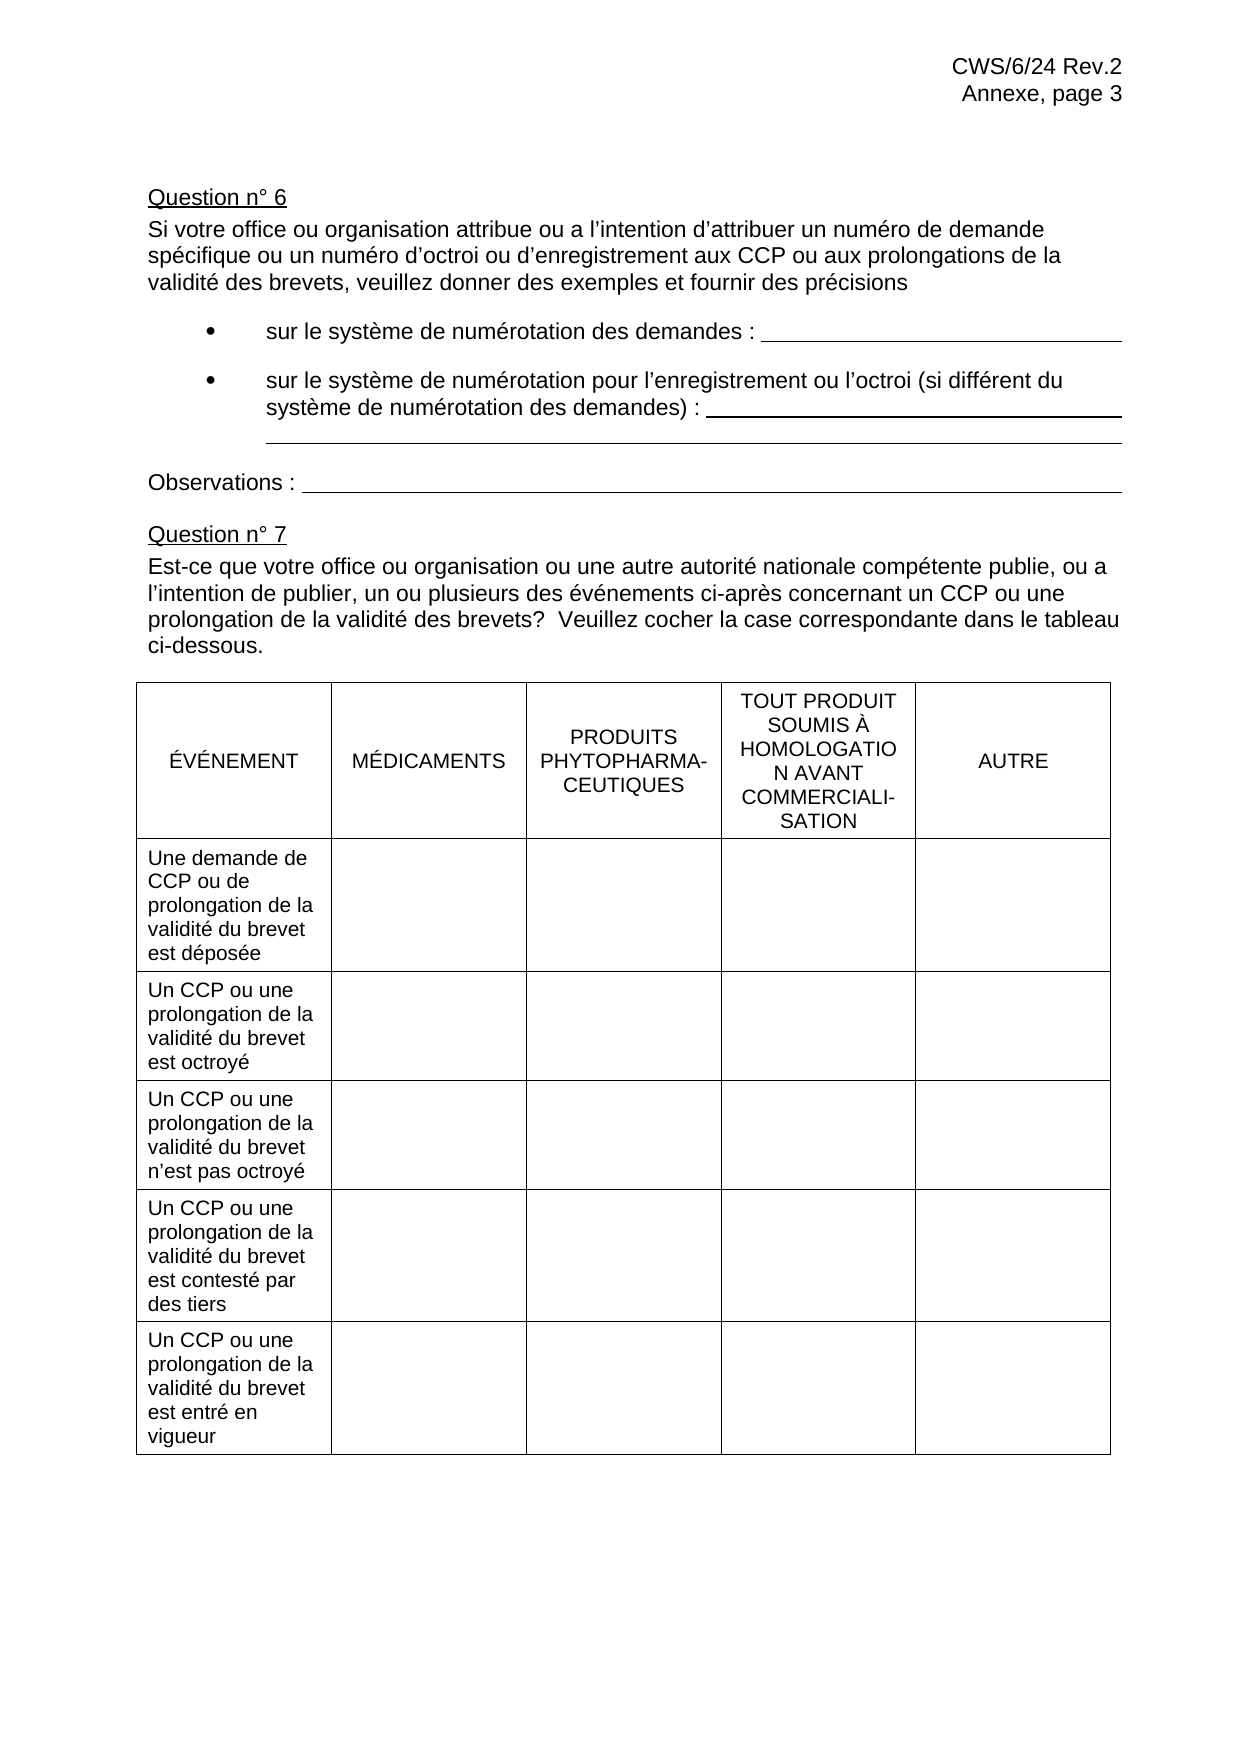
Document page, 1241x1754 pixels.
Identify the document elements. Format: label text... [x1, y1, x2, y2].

table_header ÉVÉNEMENT [137, 683, 331, 838]
table_cell [722, 972, 915, 1080]
table_cell [916, 839, 1110, 971]
table_cell [722, 1322, 915, 1454]
table_cell Une demande de CCP ou de prolongation de la validité du brevet est déposée [137, 839, 331, 971]
table_header PRODUITS PHYTOPHARMA-CEUTIQUES [527, 683, 721, 838]
table_cell [916, 1081, 1110, 1188]
table_cell [527, 972, 721, 1080]
table_cell [527, 839, 721, 971]
table_cell [527, 1081, 721, 1188]
table_header MÉDICAMENTS [332, 683, 526, 838]
table_cell [332, 1081, 526, 1188]
table_cell Un CCP ou une prolongation de la validité du brevet est octroyé [137, 972, 331, 1080]
table_cell Un CCP ou une prolongation de la validité du brevet est contesté par des tiers [137, 1190, 331, 1321]
text Si votre office ou organisation attribue ou a l’intention d’attribuer un numéro de demande spécifique ou un numéro d’octroi ou d’enregistrement aux CCP ou aux prolongations de la validité des brevets, veuillez donner des exemples et fournir des précisions [148, 216, 1122, 295]
table_cell [527, 1322, 721, 1454]
text Observations : [148, 469, 1122, 496]
table_cell [332, 1190, 526, 1321]
table_cell [527, 1190, 721, 1321]
list sur le système de numérotation pour l’enregistrement ou l’octroi (si différent du système de numérotation des demandes) : [207, 367, 1122, 446]
table_cell Un CCP ou une prolongation de la validité du brevet est entré en vigueur [137, 1322, 331, 1454]
table_header AUTRE [916, 683, 1110, 838]
table_header TOUT PRODUIT SOUMIS À HOMOLOGATION AVANT COMMERCIALI-SATION [722, 683, 915, 838]
subtitle Question n° 7 [148, 521, 1122, 547]
subtitle Question n° 6 [148, 183, 1122, 210]
text Est-ce que votre office ou organisation ou une autre autorité nationale compétente publie, ou a l’intention de publier, un ou plusieurs des événements ci-après concernant un CCP ou une prolongation de la validité des brevets? Veuillez cocher la case correspondante dans le tableau ci-dessous. [148, 553, 1122, 659]
table_cell [722, 1081, 915, 1188]
table_cell [916, 1190, 1110, 1321]
table_cell [722, 839, 915, 971]
table_cell [916, 972, 1110, 1080]
table_cell Un CCP ou une prolongation de la validité du brevet n’est pas octroyé [137, 1081, 331, 1188]
table_cell [916, 1322, 1110, 1454]
table_cell [722, 1190, 915, 1321]
list sur le système de numérotation des demandes : [207, 318, 1122, 344]
table_cell [332, 1322, 526, 1454]
table_cell [332, 972, 526, 1080]
table_cell [332, 839, 526, 971]
